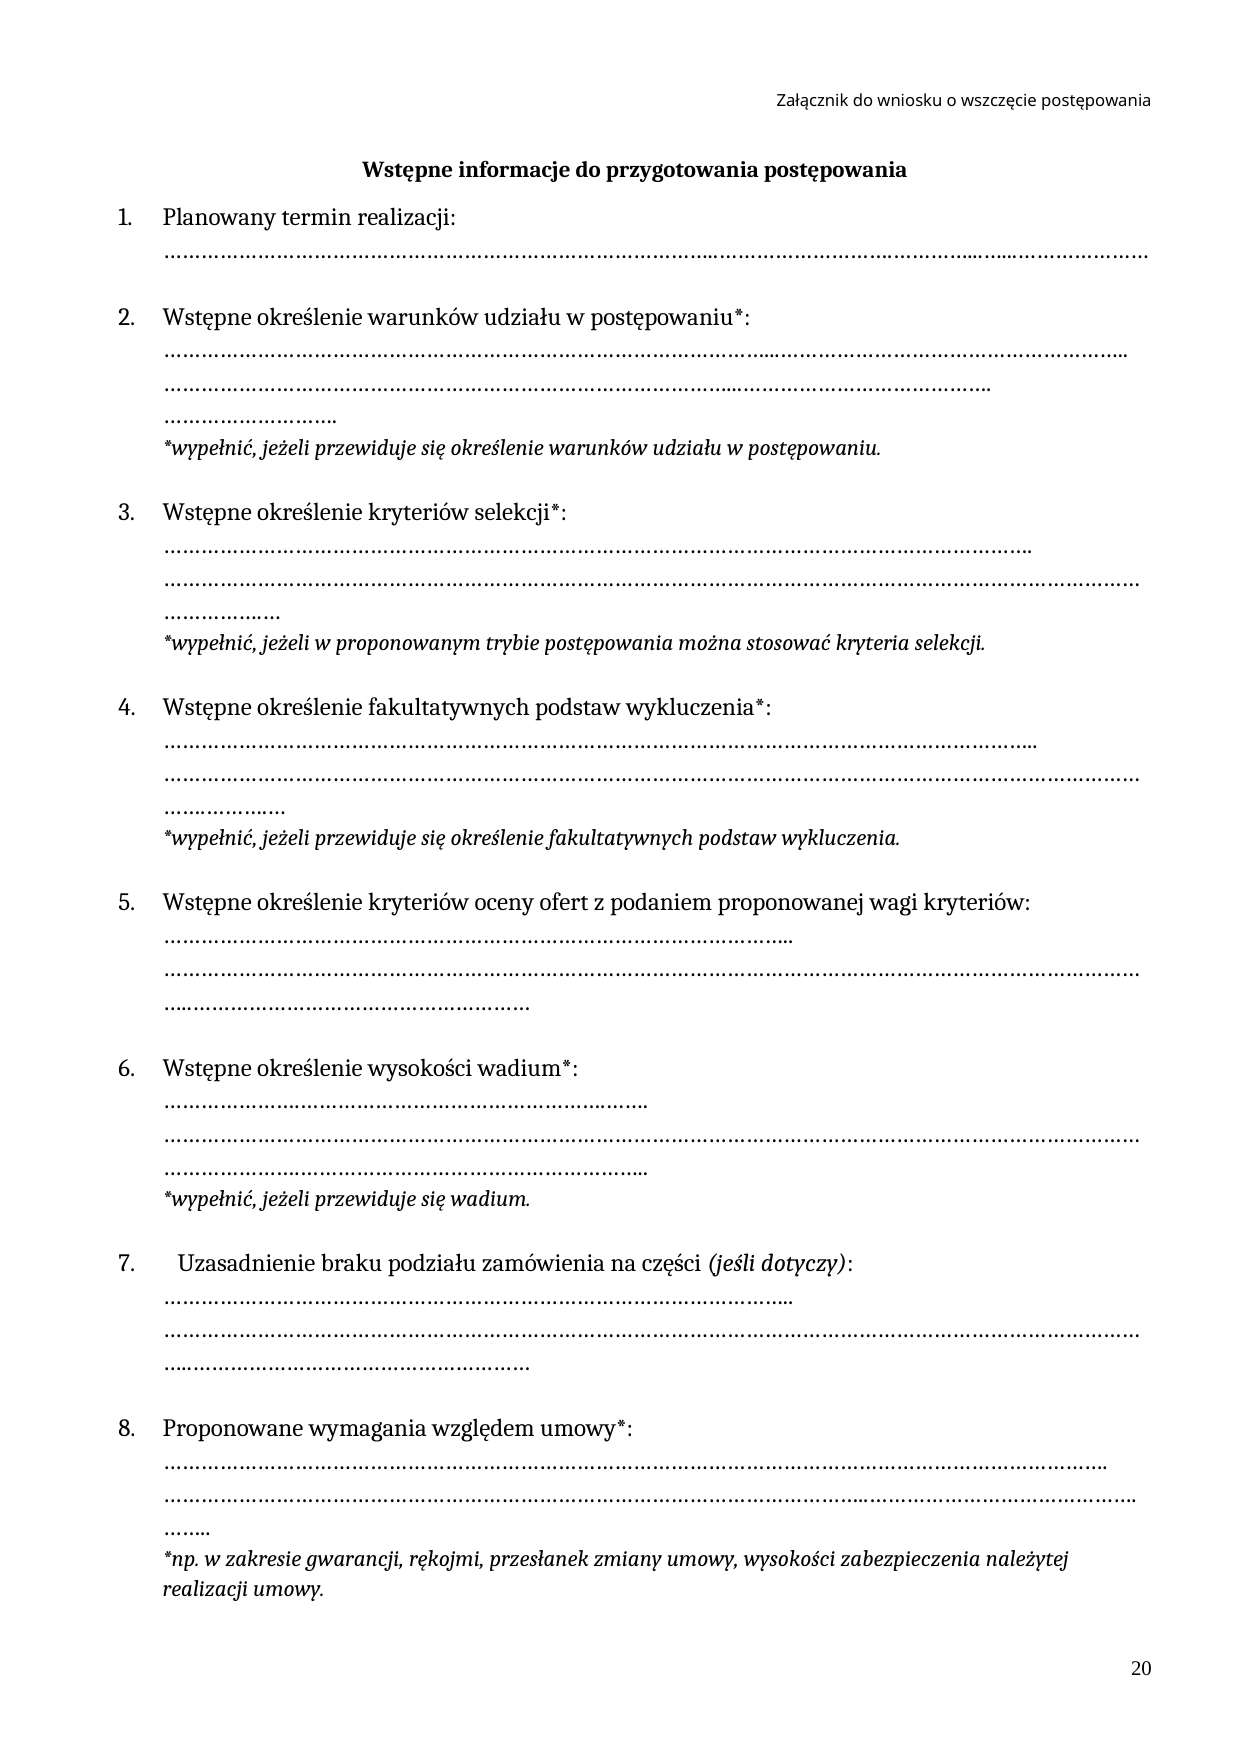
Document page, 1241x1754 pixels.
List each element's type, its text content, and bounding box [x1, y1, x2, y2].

text …………………………………………………………………………………………………………………………………….…………………………………………………………………………………………………..…………………………………….…….. [162, 1447, 1152, 1542]
text …………………………………………………………………………………………………………………………..……………………………………………………………………………………………………………………………………………….……….… [162, 726, 1152, 821]
text ………………………………………………………………………………………..……………………………………………………………………………………………………………………………………………..……………………………………………… [162, 1282, 1152, 1377]
text 1. Planowany termin realizacji: [118, 203, 1152, 232]
text ……………………………………………………………………………………...………………………………………………..………………………………………………………………………………...………………………………….………………………. [162, 335, 1152, 430]
text ………………….………………………………………….…….…………………………………………………………………………………………………………………………………………………………….……………………………………………….. [162, 1086, 1152, 1181]
text *wypełnić, jeżeli przewiduje się wadium. [162, 1186, 1152, 1212]
text *wypełnić, jeżeli przewiduje się określenie warunków udziału w postępowaniu. [162, 434, 1152, 461]
text 4. Wstępne określenie fakultatywnych podstaw wykluczenia*: [118, 693, 1152, 722]
text *wypełnić, jeżeli przewiduje się określenie fakultatywnych podstaw wykluczenia. [162, 825, 1152, 851]
text 2. Wstępne określenie warunków udziału w postępowaniu*: [118, 302, 1152, 331]
text Załącznik do wniosku o wszczęcie postępowania [118, 89, 1152, 111]
text 3. Wstępne określenie kryteriów selekcji*: [118, 498, 1152, 526]
text ………………………………………………………………………………………………………………………….……………………………………………………………………………………………………………………………………………………….… [162, 531, 1152, 626]
text ………………………………………………………………………………………..……………………………………………………………………………………………………………………………………………..……………………………………………… [162, 921, 1152, 1016]
text ……………………………………………………………………………..……………………….…………...…...………………… [162, 236, 1152, 265]
text *wypełnić, jeżeli w proponowanym trybie postępowania można stosować kryteria selekcji. [162, 630, 1152, 656]
text 6. Wstępne określenie wysokości wadium*: [118, 1053, 1152, 1082]
text 5. Wstępne określenie kryteriów oceny ofert z podaniem proponowanej wagi kryteriów: [118, 888, 1152, 917]
text Wstępne informacje do przygotowania postępowania [118, 156, 1152, 183]
text *np. w zakresie gwarancji, rękojmi, przesłanek zmiany umowy, wysokości zabezpieczenia należytej realizacji umowy. [162, 1546, 1152, 1602]
text 7. Uzasadnienie braku podziału zamówienia na części (jeśli dotyczy): [118, 1249, 1152, 1277]
text 8. Proponowane wymagania względem umowy*: [118, 1414, 1152, 1443]
